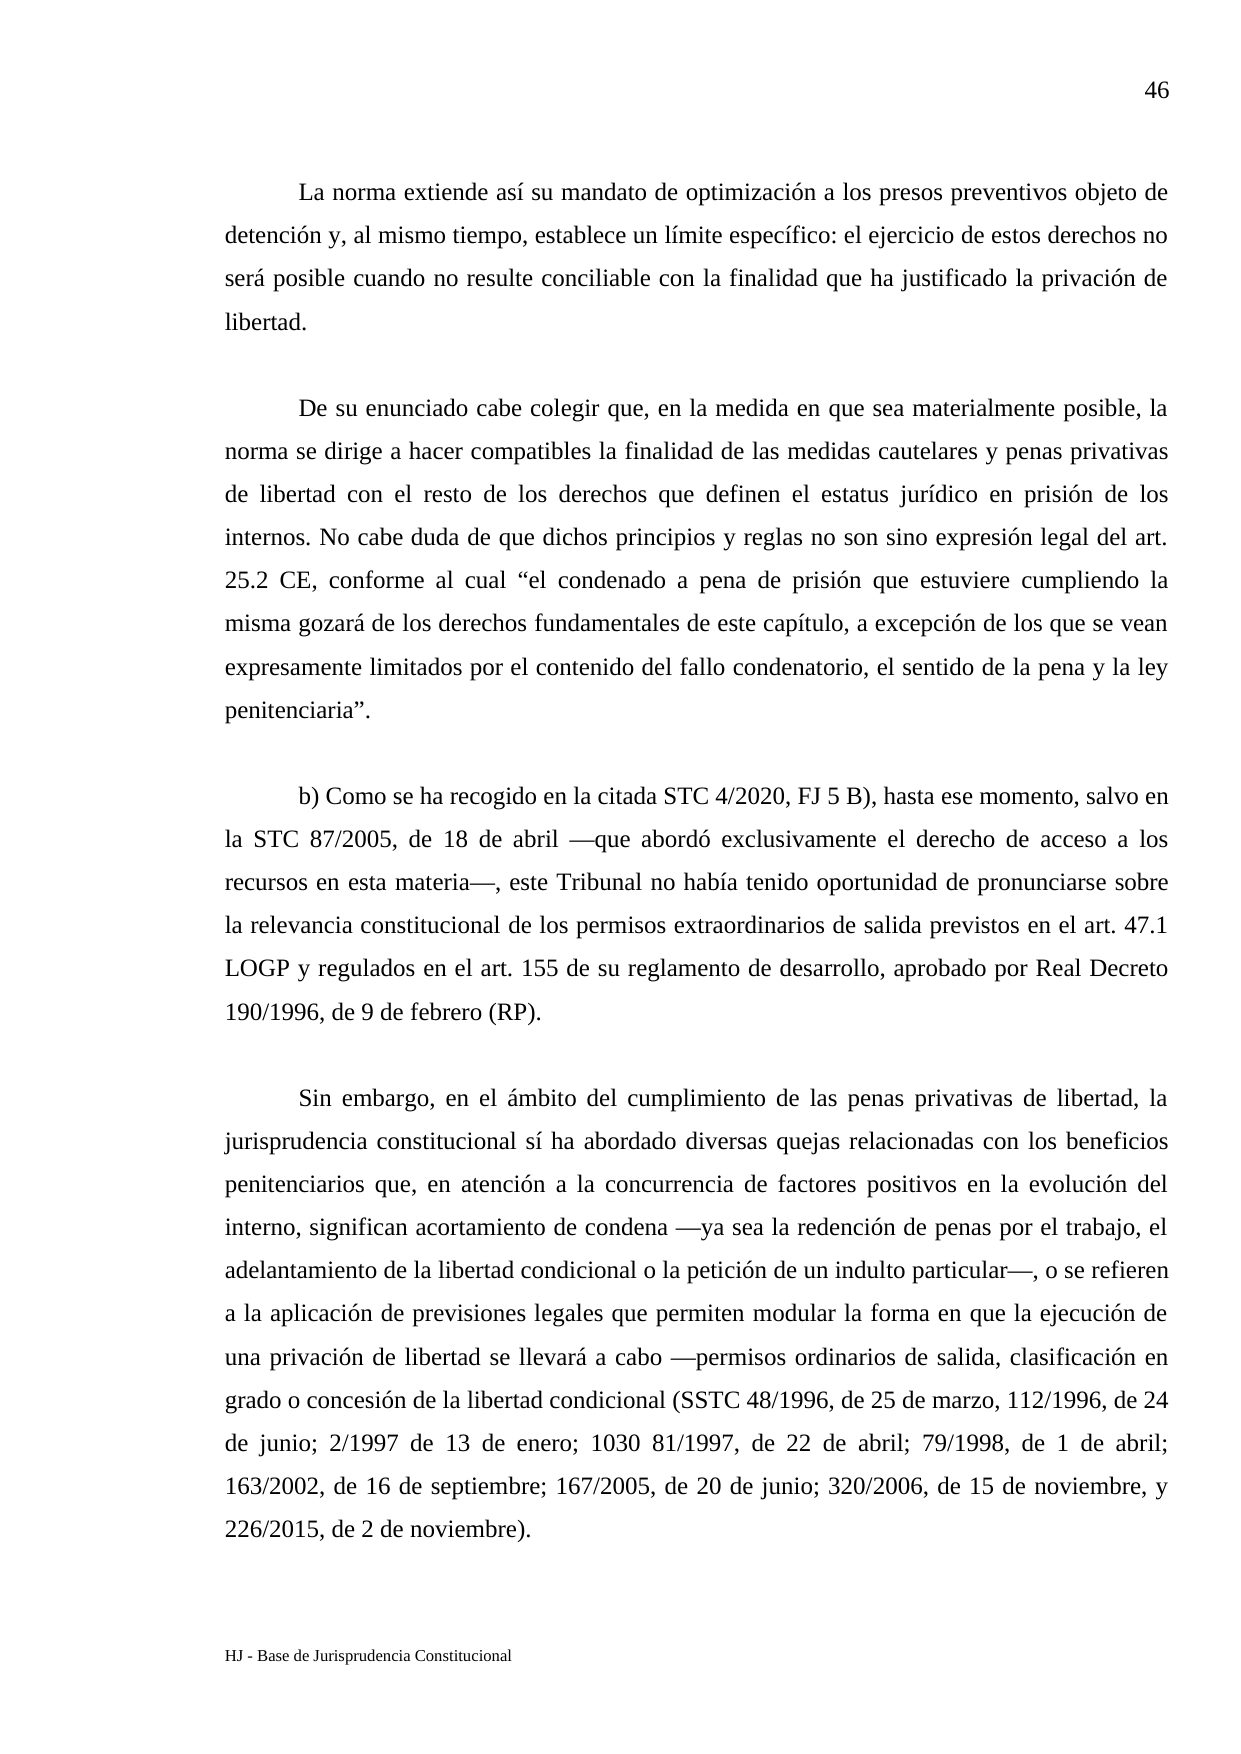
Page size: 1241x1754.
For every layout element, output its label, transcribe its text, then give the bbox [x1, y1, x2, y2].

text Sin embargo, en el ámbito del cumplimiento de las penas privativas de libertad, la jurisprudencia constitucional sí ha abordado diversas quejas relacionadas con los beneficios penitenciarios que, en atención a la concurrencia de factores positivos en la evolución del interno, significan acortamiento de condena —ya sea la redención de penas por el trabajo, el adelantamiento de la libertad condicional o la petición de un indulto particular—, o se refieren a la aplicación de previsiones legales que permiten modular la forma en que la ejecución de una privación de libertad se llevará a cabo —permisos ordinarios de salida, clasificación en grado o concesión de la libertad condicional (SSTC 48/1996, de 25 de marzo, 112/1996, de 24 de junio; 2/1997 de 13 de enero; 1030 81/1997, de 22 de abril; 79/1998, de 1 de abril; 163/2002, de 16 de septiembre; 167/2005, de 20 de junio; 320/2006, de 15 de noviembre, y 226/2015, de 2 de noviembre). [224, 1083, 1169, 1543]
text De su enunciado cabe colegir que, en la medida en que sea materialmente posible, la norma se dirige a hacer compatibles la finalidad de las medidas cautelares y penas privativas de libertad con el resto de los derechos que definen el estatus jurídico en prisión de los internos. No cabe duda de que dichos principios y reglas no son sino expresión legal del art. 25.2 CE, conforme al cual “el condenado a pena de prisión que estuviere cumpliendo la misma gozará de los derechos fundamentales de este capítulo, a excepción de los que se vean expresamente limitados por el contenido del fallo condenatorio, el sentido de la pena y la ley penitenciaria”. [224, 393, 1169, 723]
text La norma extiende así su mandato de optimización a los presos preventivos objeto de detención y, al mismo tiempo, establece un límite específico: el ejercicio de estos derechos no será posible cuando no resulte conciliable con la finalidad que ha justificado la privación de libertad. [224, 177, 1169, 335]
text b) Como se ha recogido en la citada STC 4/2020, FJ 5 B), hasta ese momento, salvo en la STC 87/2005, de 18 de abril —que abordó exclusivamente el derecho de acceso a los recursos en esta materia—, este Tribunal no había tenido oportunidad de pronunciarse sobre la relevancia constitucional de los permisos extraordinarios de salida previstos en el art. 47.1 LOGP y regulados en el art. 155 de su reglamento de desarrollo, aprobado por Real Decreto 190/1996, de 9 de febrero (RP). [224, 781, 1169, 1025]
